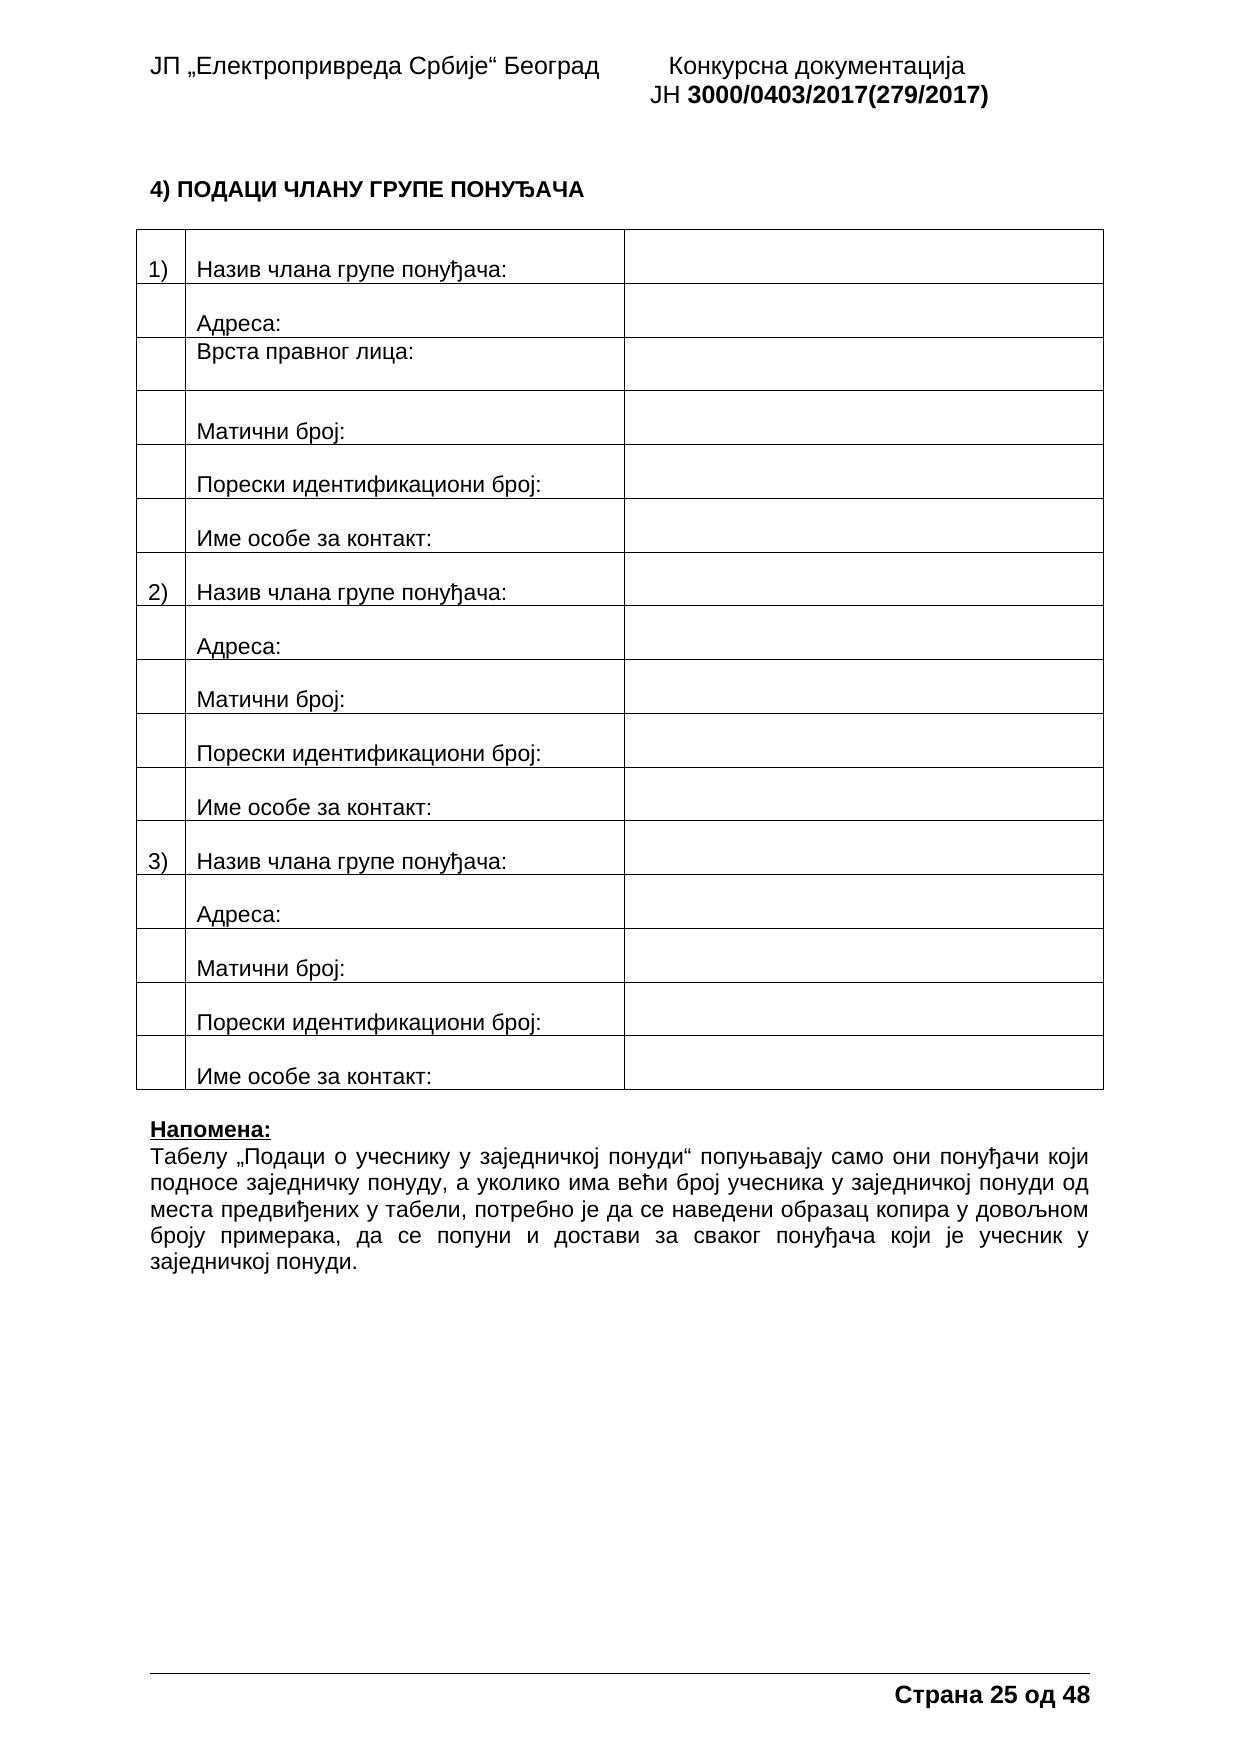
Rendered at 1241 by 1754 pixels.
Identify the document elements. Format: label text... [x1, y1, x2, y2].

table_cell Име особе за контакт: [186, 499, 624, 552]
table_cell [137, 284, 185, 337]
table_cell [625, 929, 1103, 982]
table_cell Матични број: [186, 929, 624, 982]
table_cell [625, 875, 1103, 928]
table_cell 3) [137, 821, 185, 874]
table_cell [137, 768, 185, 820]
table_cell [625, 768, 1103, 820]
table_cell [625, 983, 1103, 1035]
table_cell [625, 338, 1103, 390]
table_header Назив члана групе понуђача: [186, 230, 624, 283]
table_cell [625, 1036, 1103, 1089]
table_cell Назив члана групе понуђача: [186, 821, 624, 874]
table_cell 2) [137, 553, 185, 605]
text Табелу „Подаци о учеснику у заједничкој понуди“ попуњавају само они понуђачи који подносе заједничку понуду, а уколико има већи број учесника у заједничкој понуди од места предвиђених у табели, потребно је да се наведени образац копира у довољном броју примерака, да се попуни и достави за сваког понуђача који је учесник у заједничкој понуди. [150, 1143, 1090, 1274]
table_cell [625, 660, 1103, 713]
table_cell Порески идентификациони број: [186, 714, 624, 767]
table_cell [137, 714, 185, 767]
table_cell [137, 875, 185, 928]
table_cell [137, 391, 185, 444]
text Напомена: [150, 1116, 1090, 1143]
table_cell [137, 338, 185, 390]
table_cell [625, 391, 1103, 444]
table_cell Матични број: [186, 391, 624, 444]
text 4) ПОДАЦИ ЧЛАНУ ГРУПЕ ПОНУЂАЧА [150, 176, 1090, 203]
table_cell Адреса: [186, 875, 624, 928]
table_header [625, 230, 1103, 283]
table_cell [625, 606, 1103, 659]
table_cell [137, 499, 185, 552]
table_cell Назив члана групе понуђача: [186, 553, 624, 605]
table_cell Матични број: [186, 660, 624, 713]
table_cell Порески идентификациони број: [186, 983, 624, 1035]
table_cell [625, 821, 1103, 874]
table_cell [625, 714, 1103, 767]
table_cell Адреса: [186, 284, 624, 337]
table_cell Врста правног лица: [186, 338, 624, 390]
table_cell [137, 1036, 185, 1089]
table_cell [137, 983, 185, 1035]
table_cell [625, 553, 1103, 605]
table_cell [137, 929, 185, 982]
table_cell [625, 284, 1103, 337]
table_cell [137, 660, 185, 713]
table_cell [625, 499, 1103, 552]
table_cell [137, 606, 185, 659]
table_cell Адреса: [186, 606, 624, 659]
table_cell [137, 445, 185, 498]
table_cell [625, 445, 1103, 498]
table_cell Име особе за контакт: [186, 768, 624, 820]
table_cell Име особе за контакт: [186, 1036, 624, 1089]
table_header 1) [137, 230, 185, 283]
table_cell Порески идентификациони број: [186, 445, 624, 498]
